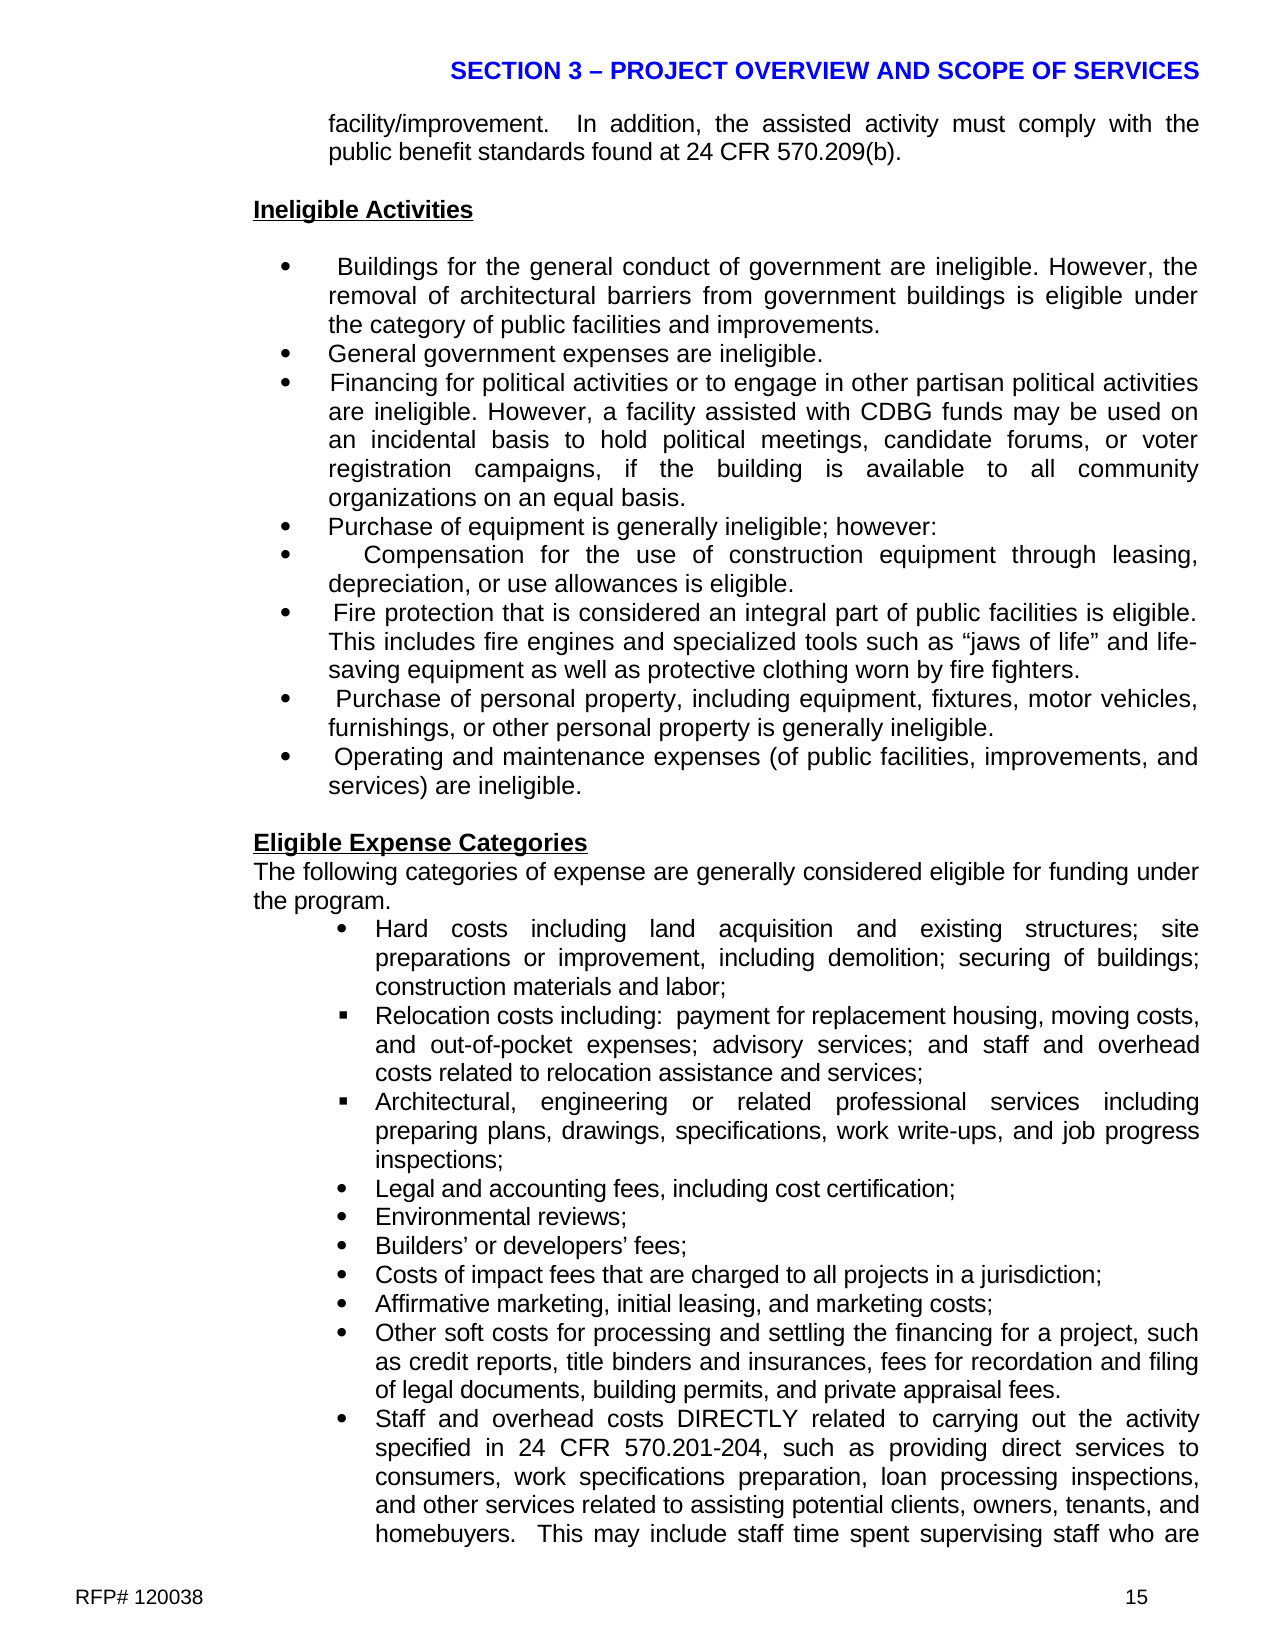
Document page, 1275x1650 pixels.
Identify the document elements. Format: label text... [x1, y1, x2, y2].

list Buildings for the general conduct of government are ineligible. However, the removal of architectural barriers from government buildings is eligible under the category of public facilities and improvements. [281, 252, 1200, 339]
list Fire protection that is considered an integral part of public facilities is eligible. This includes fire engines and specialized tools such as “jaws of life” and life-saving equipment as well as protective clothing worn by fire fighters. [281, 598, 1200, 684]
list Affirmative marketing, initial leasing, and marketing costs; [337, 1289, 1200, 1318]
list Relocation costs including: payment for replacement housing, moving costs, and out-of-pocket expenses; advisory services; and staff and overhead costs related to relocation assistance and services; [337, 1001, 1200, 1087]
list Purchase of personal property, including equipment, fixtures, motor vehicles, furnishings, or other personal property is generally ineligible. [281, 684, 1200, 742]
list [272, 109, 1200, 166]
list Financing for political activities or to engage in other partisan political activities are ineligible. However, a facility assisted with CDBG funds may be used on an incidental basis to hold political meetings, candidate forums, or voter registration campaigns, if the building is available to all community organizations on an equal basis. [281, 368, 1200, 511]
list Other soft costs for processing and settling the financing for a project, such as credit reports, title binders and insurances, fees for recordation and filing of legal documents, building permits, and private appraisal fees. [337, 1318, 1200, 1404]
text Ineligible Activities [253, 195, 1200, 224]
list Costs of impact fees that are charged to all projects in a jurisdiction; [337, 1260, 1200, 1289]
list Environmental reviews; [337, 1202, 1200, 1231]
list Architectural, engineering or related professional services including preparing plans, drawings, specifications, work write-ups, and job progress inspections; [337, 1087, 1200, 1173]
list Compensation for the use of construction equipment through leasing, depreciation, or use allowances is eligible. [281, 540, 1200, 598]
text Eligible Expense Categories [253, 828, 1200, 857]
list Purchase of equipment is generally ineligible; however: [281, 511, 1200, 540]
list Legal and accounting fees, including cost certification; [337, 1173, 1200, 1202]
list Hard costs including land acquisition and existing structures; site preparations or improvement, including demolition; securing of buildings; construction materials and labor; [337, 914, 1200, 1001]
list Operating and maintenance expenses (of public facilities, improvements, and services) are ineligible. [281, 742, 1200, 799]
list General government expenses are ineligible. [281, 339, 1200, 368]
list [337, 1404, 1200, 1548]
list Builders’ or developers’ fees; [337, 1231, 1200, 1260]
text The following categories of expense are generally considered eligible for funding under the program. [253, 857, 1200, 914]
